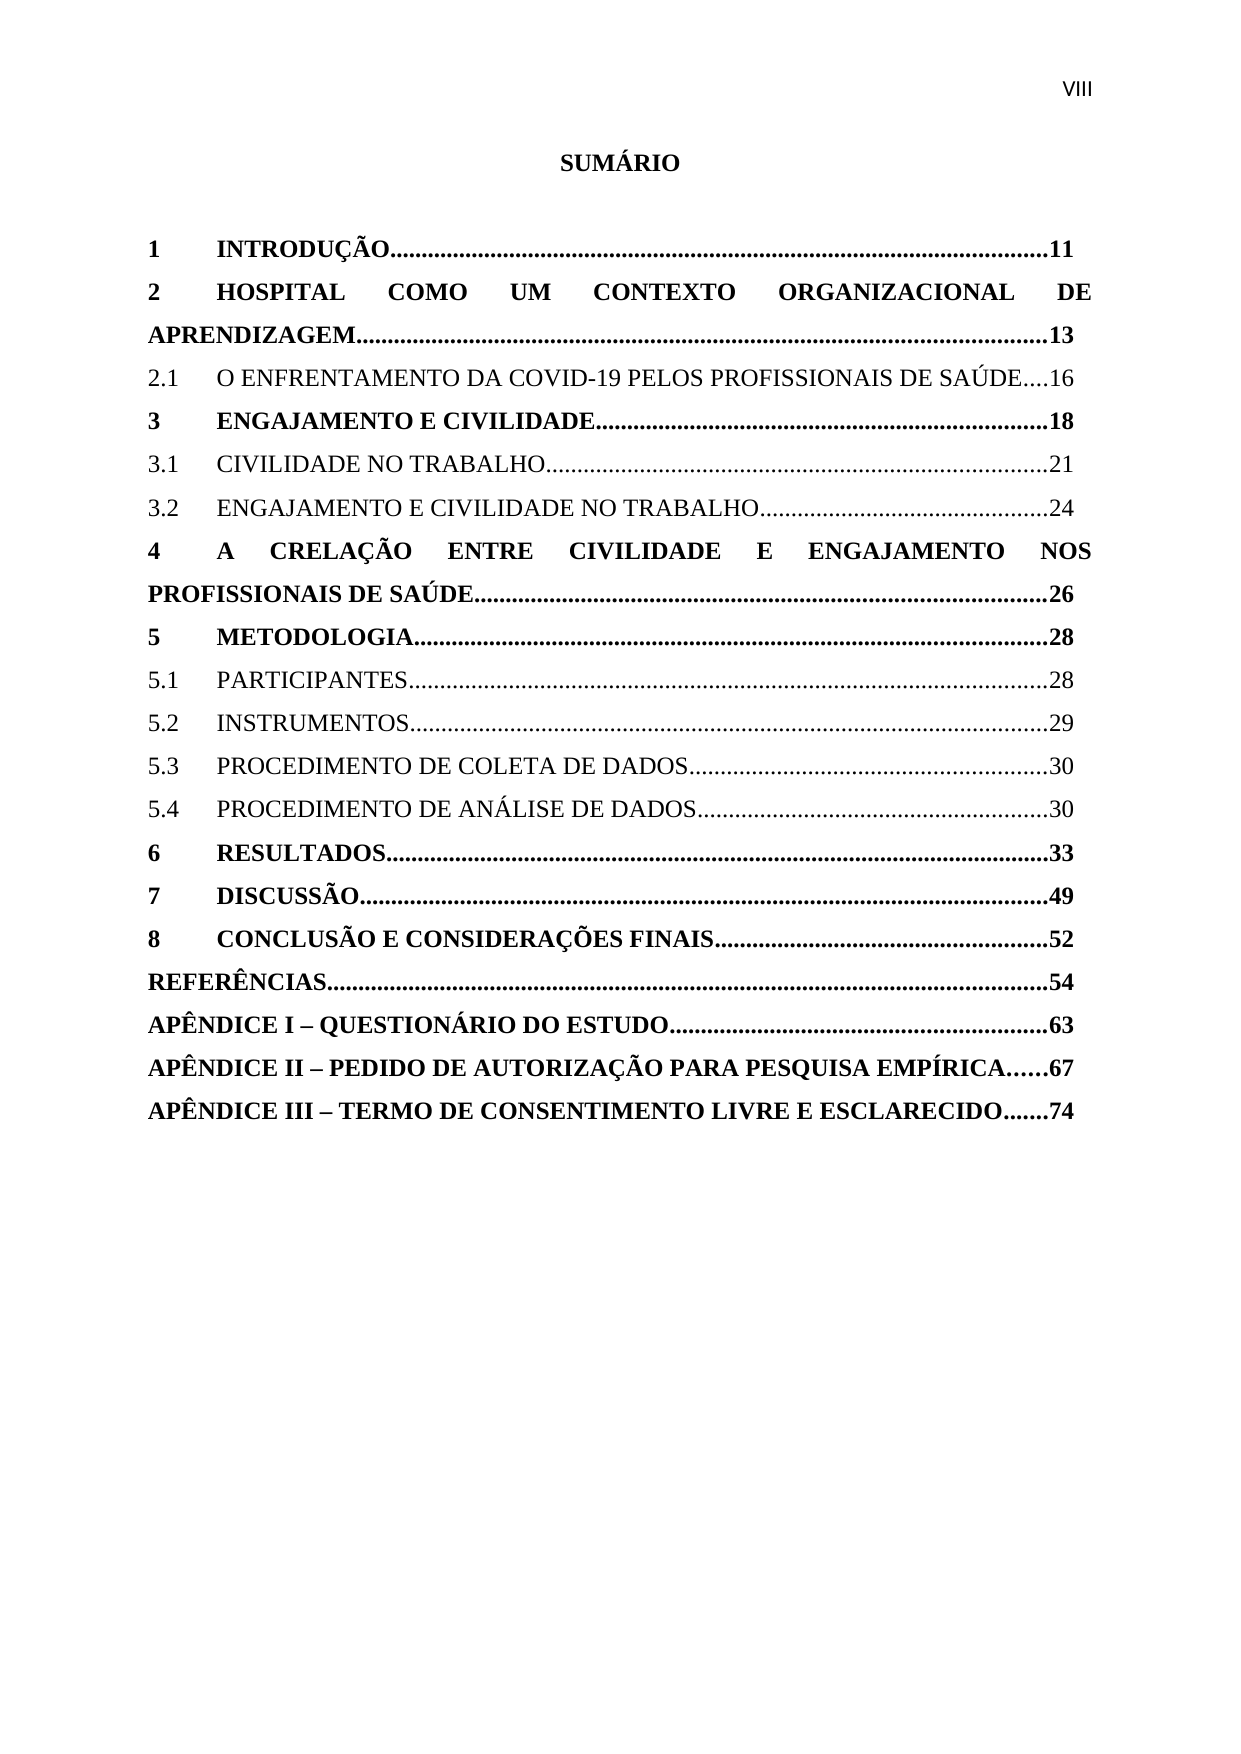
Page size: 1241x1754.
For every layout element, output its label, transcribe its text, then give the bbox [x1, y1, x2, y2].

text 7 DISCUSSÃO 49 [148, 881, 1092, 909]
text APÊNDICE II – PEDIDO DE AUTORIZAÇÃO PARA PESQUISA EMPÍRICA 67 [148, 1053, 1092, 1082]
text 5.2 INSTRUMENTOS 29 [148, 708, 1092, 737]
text 2 HOSPITAL COMO UM CONTEXTO ORGANIZACIONAL DE APRENDIZAGEM 13 [148, 277, 1092, 349]
text REFERÊNCIAS 54 [148, 967, 1092, 996]
text APÊNDICE III – TERMO DE CONSENTIMENTO LIVRE E ESCLARECIDO 74 [148, 1096, 1092, 1125]
text 3.1 CIVILIDADE NO TRABALHO 21 [148, 449, 1092, 478]
text 4 A CRELAÇÃO ENTRE CIVILIDADE E ENGAJAMENTO NOS PROFISSIONAIS DE SAÚDE 26 [148, 536, 1092, 608]
text 5.4 PROCEDIMENTO DE ANÁLISE DE DADOS 30 [148, 794, 1092, 823]
text 8 CONCLUSÃO E CONSIDERAÇÕES FINAIS 52 [148, 924, 1092, 953]
text 2.1 O ENFRENTAMENTO DA COVID-19 PELOS PROFISSIONAIS DE SAÚDE 16 [148, 363, 1092, 392]
text 5.3 PROCEDIMENTO DE COLETA DE DADOS 30 [148, 751, 1092, 780]
text 6 RESULTADOS 33 [148, 838, 1092, 866]
text SUMÁRIO [148, 148, 1092, 176]
text 3.2 ENGAJAMENTO E CIVILIDADE NO TRABALHO 24 [148, 493, 1092, 521]
text 5.1 PARTICIPANTES 28 [148, 665, 1092, 694]
text 3 ENGAJAMENTO E CIVILIDADE 18 [148, 406, 1092, 435]
text APÊNDICE I – QUESTIONÁRIO DO ESTUDO 63 [148, 1010, 1092, 1039]
text 1 INTRODUÇÃO 11 [148, 234, 1092, 263]
text 5 METODOLOGIA 28 [148, 622, 1092, 651]
